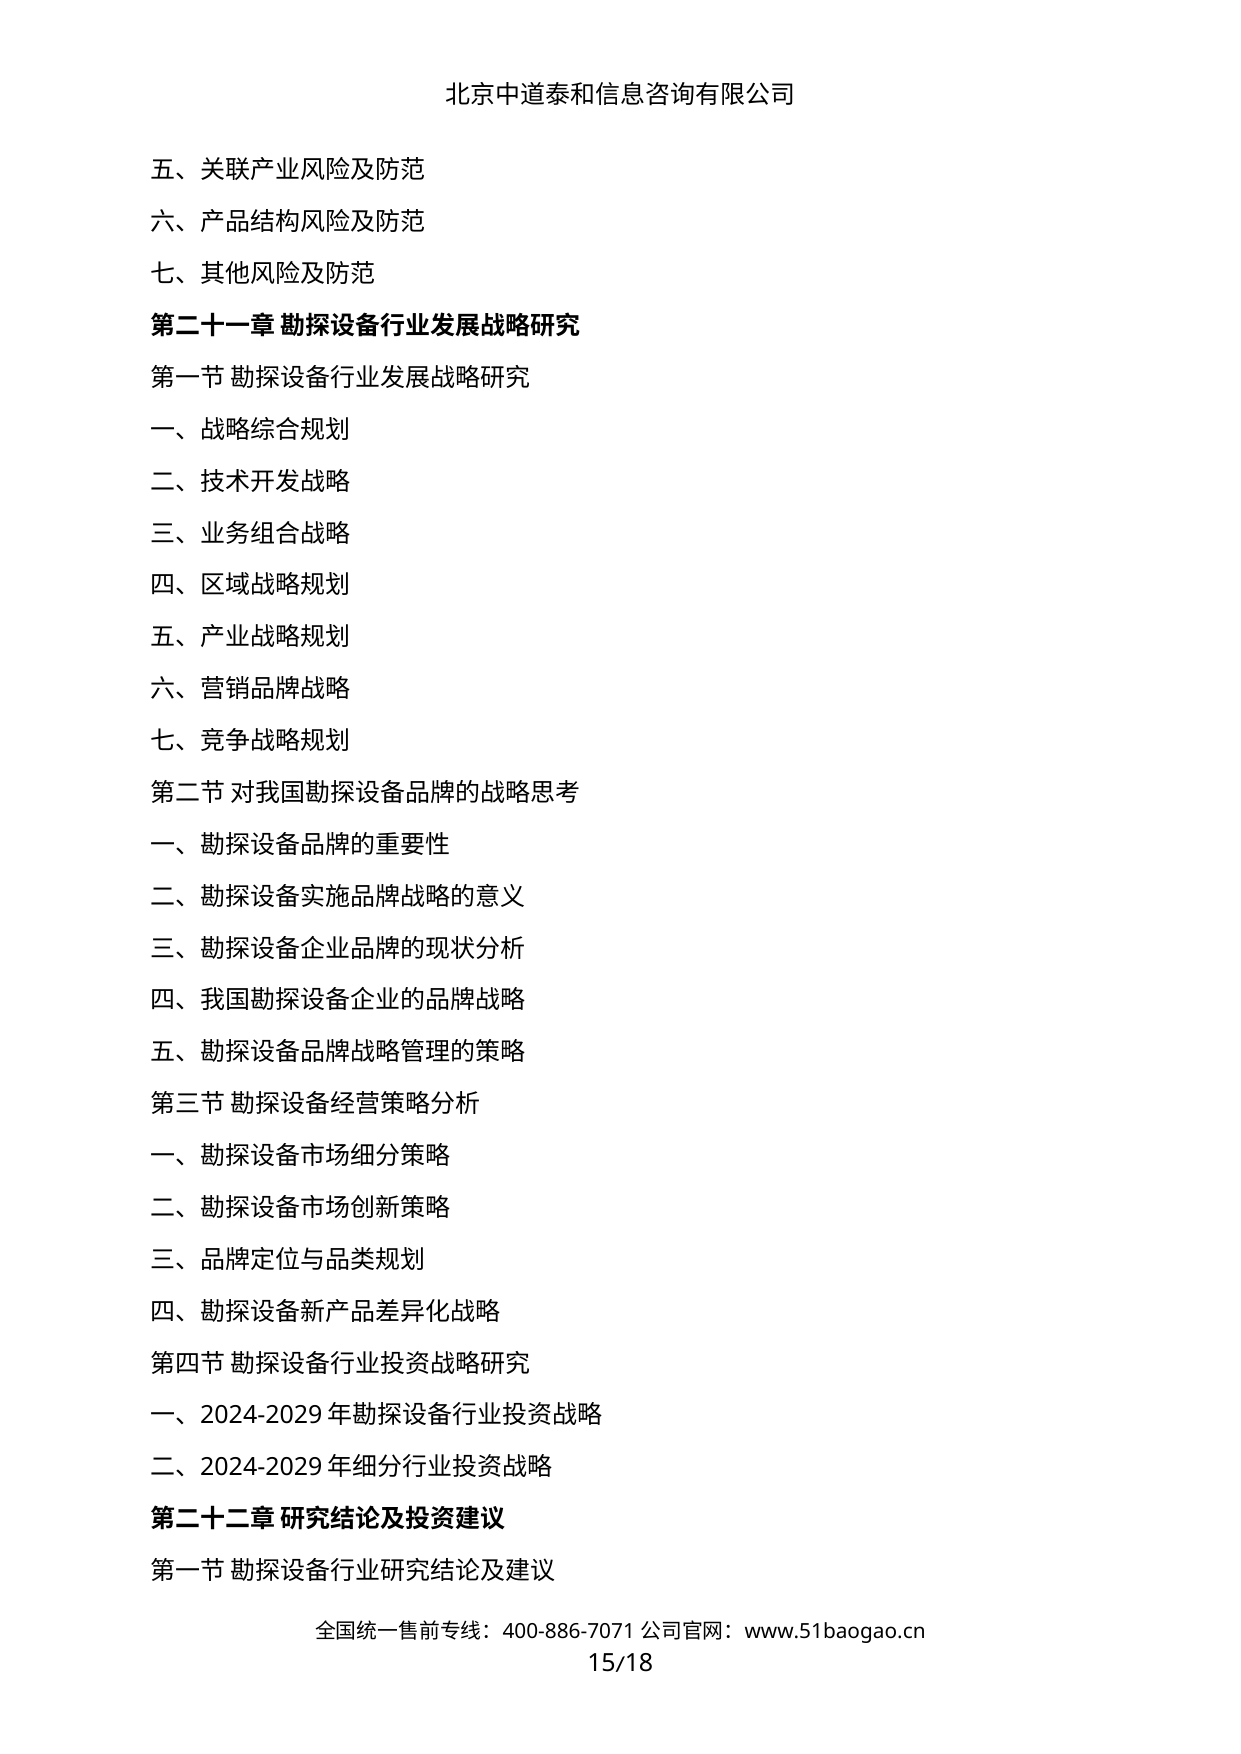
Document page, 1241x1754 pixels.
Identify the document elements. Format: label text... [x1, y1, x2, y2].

text 五、产业战略规划 [150, 617, 1090, 653]
text 四、我国勘探设备企业的品牌战略 [150, 980, 1090, 1016]
text 一、勘探设备市场细分策略 [150, 1136, 1090, 1172]
text 五、关联产业风险及防范 [150, 150, 1090, 186]
text 二、技术开发战略 [150, 461, 1090, 497]
text 第一节 勘探设备行业研究结论及建议 [150, 1551, 1090, 1587]
text 第二十二章 研究结论及投资建议 [150, 1499, 1090, 1535]
text 二、2024-2029年细分行业投资战略 [150, 1447, 1090, 1483]
text 六、营销品牌战略 [150, 669, 1090, 705]
text 二、勘探设备市场创新策略 [150, 1187, 1090, 1224]
text 三、业务组合战略 [150, 513, 1090, 549]
text 三、品牌定位与品类规划 [150, 1239, 1090, 1276]
text 四、勘探设备新产品差异化战略 [150, 1291, 1090, 1327]
text 第三节 勘探设备经营策略分析 [150, 1084, 1090, 1120]
text 三、勘探设备企业品牌的现状分析 [150, 928, 1090, 964]
text 第一节 勘探设备行业发展战略研究 [150, 357, 1090, 394]
text 四、区域战略规划 [150, 565, 1090, 601]
text 第二十一章 勘探设备行业发展战略研究 [150, 306, 1090, 342]
text 一、勘探设备品牌的重要性 [150, 824, 1090, 861]
text 第二节 对我国勘探设备品牌的战略思考 [150, 772, 1090, 809]
text 五、勘探设备品牌战略管理的策略 [150, 1032, 1090, 1068]
text 第四节 勘探设备行业投资战略研究 [150, 1343, 1090, 1379]
text 七、竞争战略规划 [150, 721, 1090, 757]
text 一、2024-2029年勘探设备行业投资战略 [150, 1395, 1090, 1431]
text 一、战略综合规划 [150, 409, 1090, 446]
text 二、勘探设备实施品牌战略的意义 [150, 876, 1090, 912]
text 六、产品结构风险及防范 [150, 202, 1090, 238]
text 七、其他风险及防范 [150, 254, 1090, 290]
